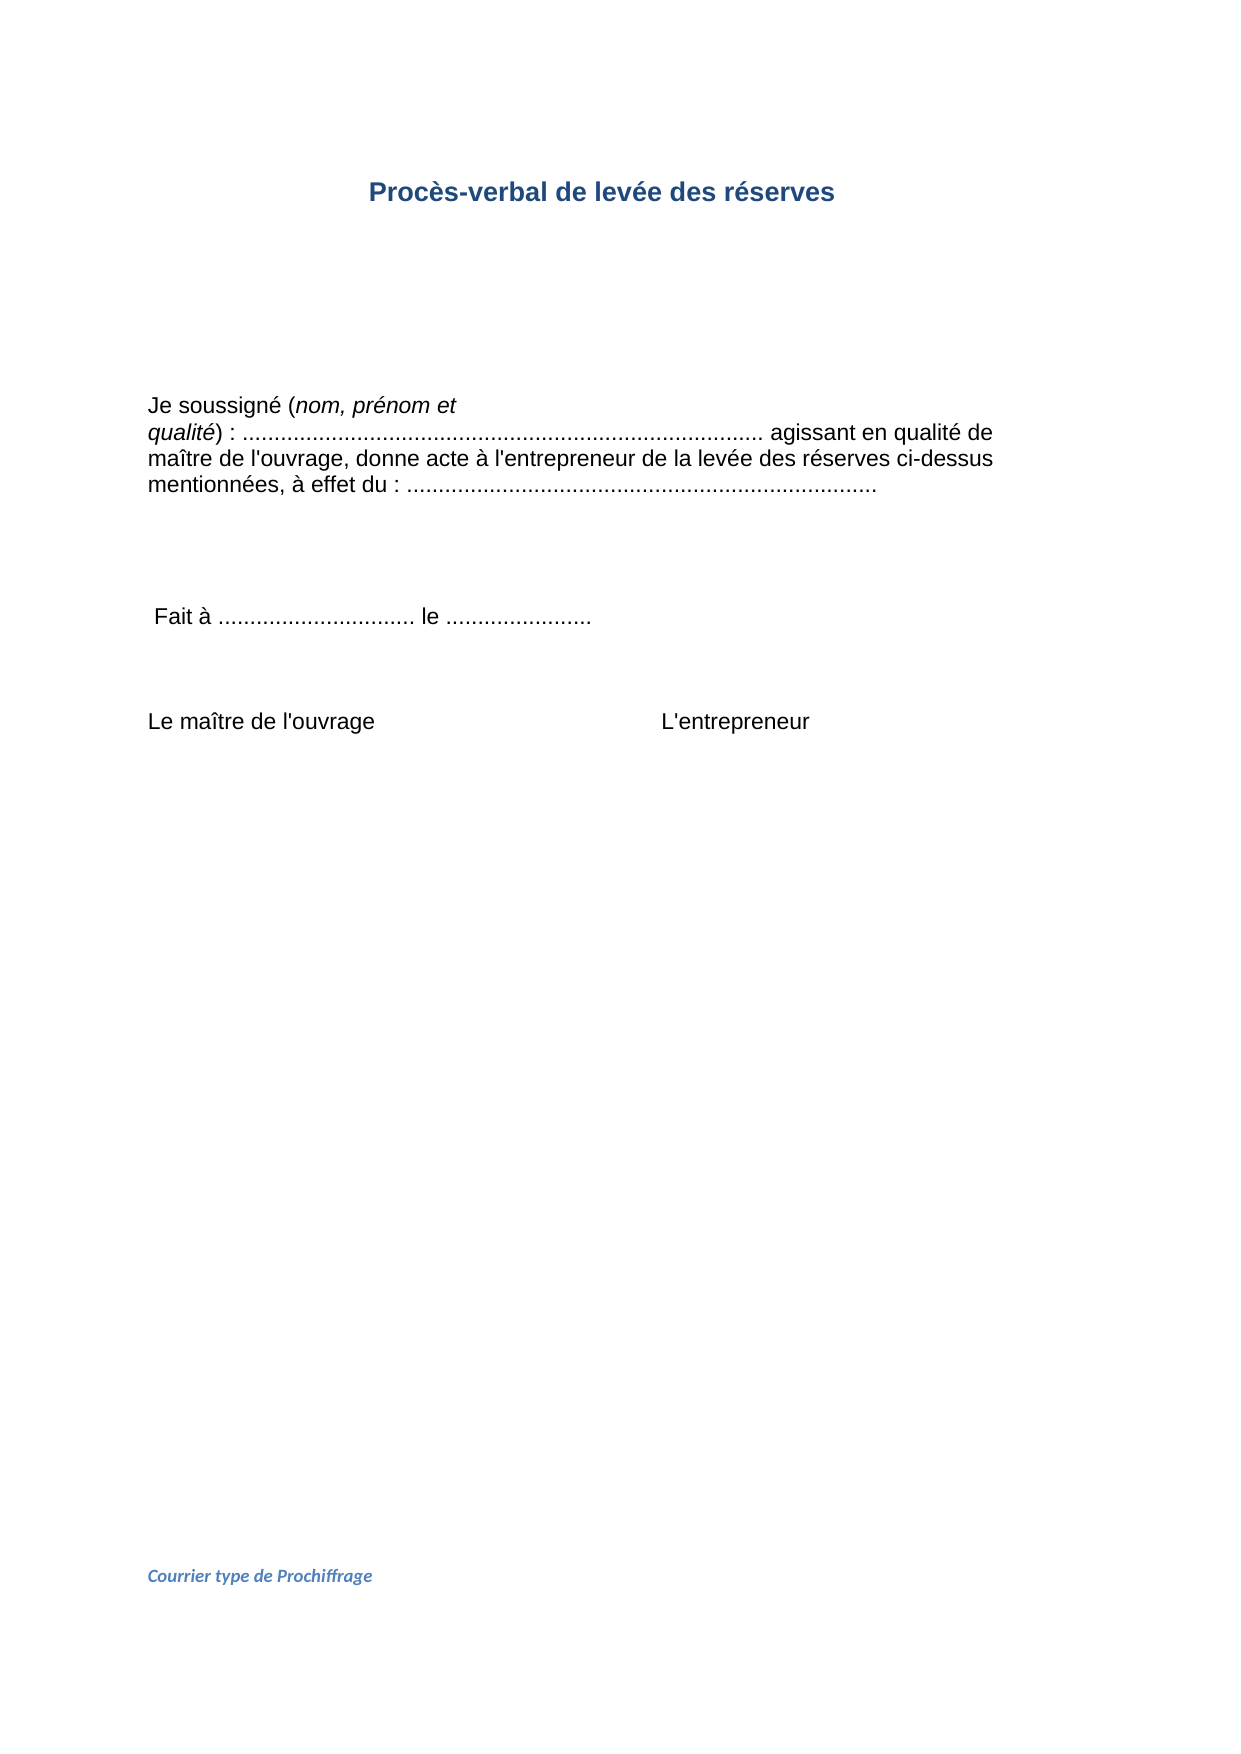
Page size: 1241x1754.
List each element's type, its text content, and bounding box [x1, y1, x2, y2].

text Courrier type de Prochiffrage [148, 1530, 1093, 1587]
table_header Procès-verbal de levée des réserves Je soussigné (nom, prénom et qualité) : .................................................................................. agissant en qualité de maître de l'ouvrage, donne acte à l'entrepreneur de la levée des réserves ci-dessus mentionnées, à effet du : .......................................................................... Fait à ............................... le ....................... Le maître de l'ouvrage L'entrepreneur [136, 176, 1067, 735]
